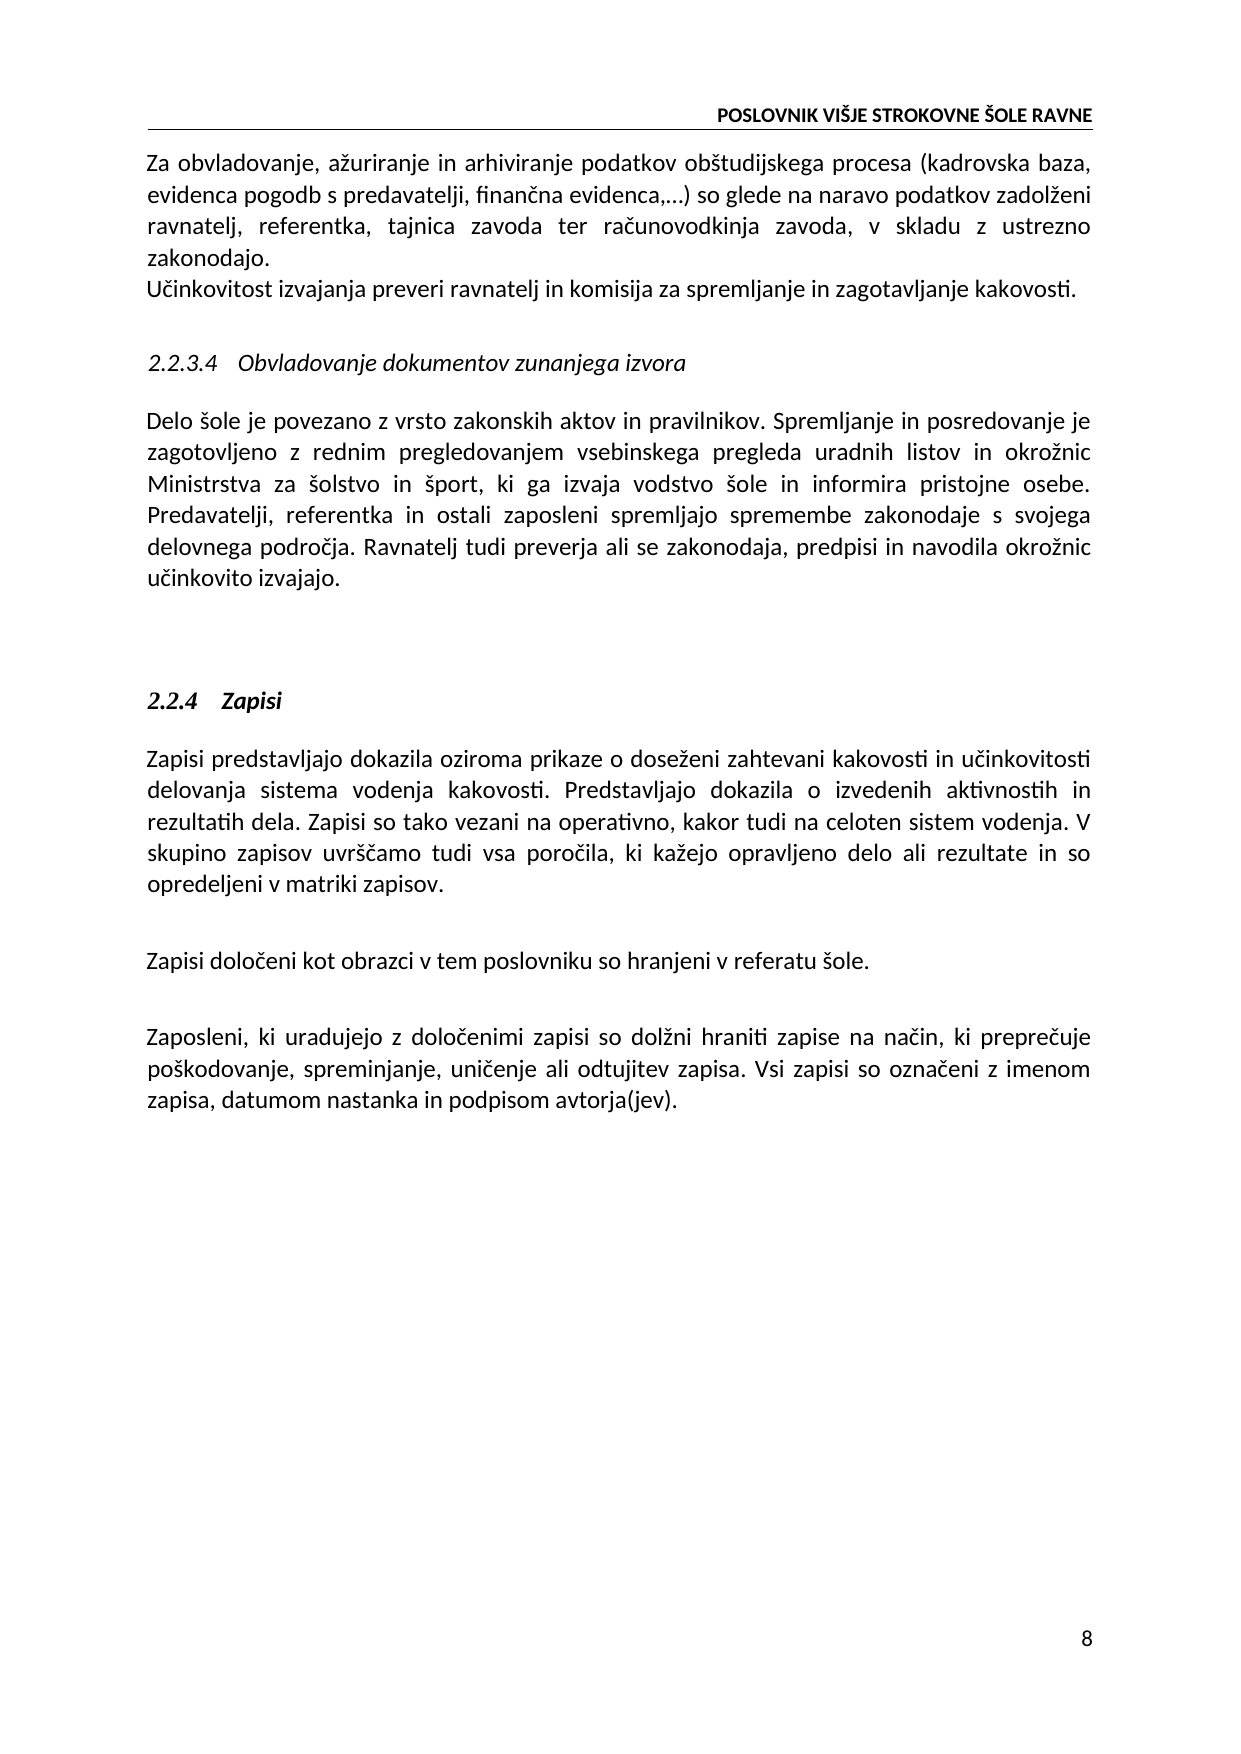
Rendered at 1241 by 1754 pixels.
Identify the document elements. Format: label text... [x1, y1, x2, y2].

text Delo šole je povezano z vrsto zakonskih aktov in pravilnikov. Spremljanje in posredovanje je zagotovljeno z rednim pregledovanjem vsebinskega pregleda uradnih listov in okrožnic Ministrstva za šolstvo in šport, ki ga izvaja vodstvo šole in informira pristojne osebe. Predavatelji, referentka in ostali zaposleni spremljajo spremembe zakonodaje s svojega delovnega področja. Ravnatelj tudi preverja ali se zakonodaja, predpisi in navodila okrožnic učinkovito izvajajo. [146, 405, 1093, 592]
text Učinkovitost izvajanja preveri ravnatelj in komisija za spremljanje in zagotavljanje kakovosti. [146, 273, 1093, 303]
text Zaposleni, ki uradujejo z določenimi zapisi so dolžni hraniti zapise na način, ki preprečuje poškodovanje, spreminjanje, uničenje ali odtujitev zapisa. Vsi zapisi so označeni z imenom zapisa, datumom nastanka in podpisom avtorja(jev). [146, 1021, 1093, 1115]
text Zapisi določeni kot obrazci v tem poslovniku so hranjeni v referatu šole. [146, 945, 1093, 976]
text Za obvladovanje, ažuriranje in arhiviranje podatkov obštudijskega procesa (kadrovska baza, evidenca pogodb s predavatelji, finančna evidenca,…) so glede na naravo podatkov zadolženi ravnatelj, referentka, tajnica zavoda ter računovodkinja zavoda, v skladu z ustrezno zakonodajo. [146, 148, 1093, 272]
subtitle Obvladovanje dokumentov zunanjega izvora [148, 347, 1093, 377]
text Zapisi predstavljajo dokazila oziroma prikaze o doseženi zahtevani kakovosti in učinkovitosti delovanja sistema vodenja kakovosti. Predstavljajo dokazila o izvedenih aktivnostih in rezultatih dela. Zapisi so tako vezani na operativno, kakor tudi na celoten sistem vodenja. V skupino zapisov uvrščamo tudi vsa poročila, ki kažejo opravljeno delo ali rezultate in so opredeljeni v matriki zapisov. [146, 743, 1093, 899]
subtitle Zapisi [148, 685, 1093, 715]
